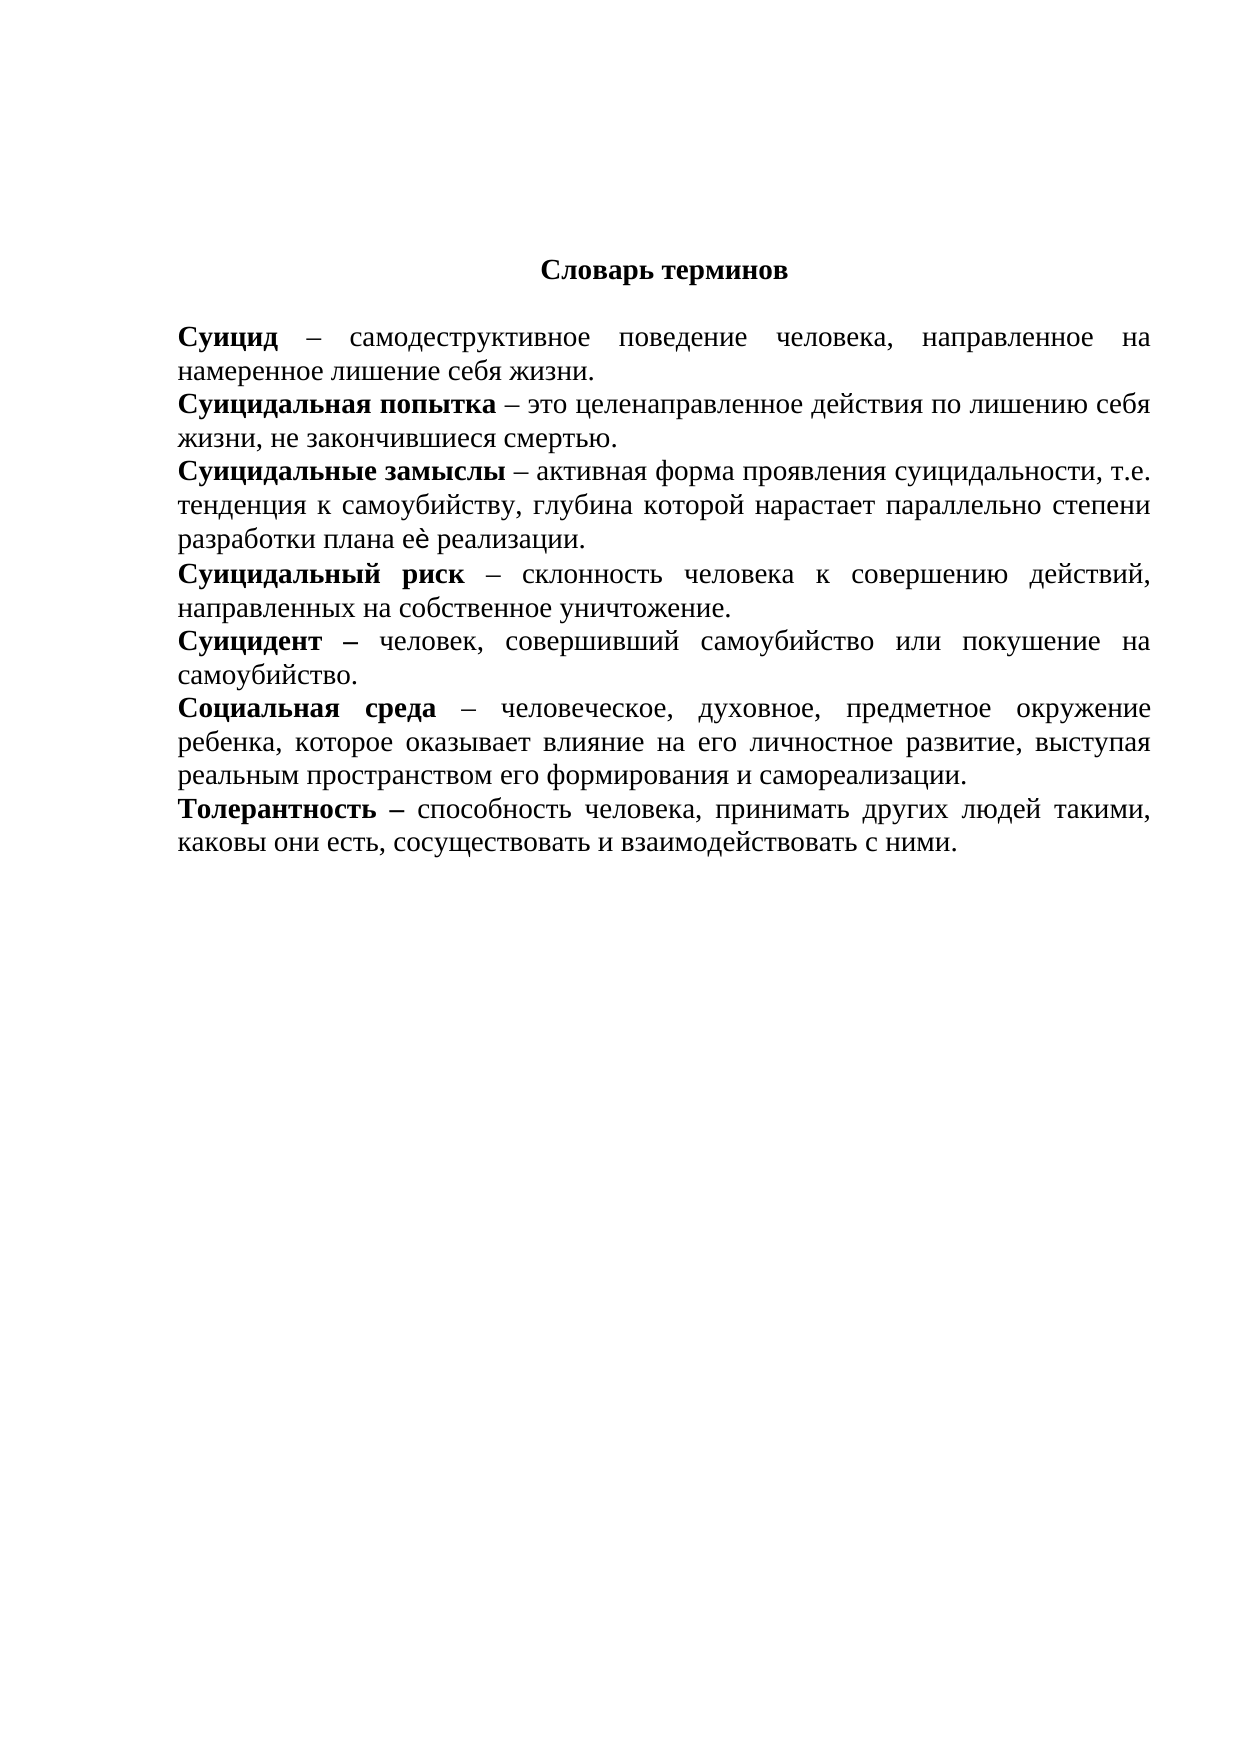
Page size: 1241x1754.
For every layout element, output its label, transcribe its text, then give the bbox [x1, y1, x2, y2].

text Словарь терминов [177, 252, 1152, 286]
text Суицидальные замыслы – активная форма проявления суицидальности, т.е. тенденция к самоубийству, глубина которой нарастает параллельно степени разработки плана еѐ реализации. [177, 453, 1152, 556]
text Толерантность – способность человека, принимать других людей такими, каковы они есть, сосуществовать и взаимодействовать с ними. [177, 791, 1152, 858]
text Суицидент – человек, совершивший самоубийство или покушение на самоубийство. [177, 623, 1152, 690]
text Суицид – самодеструктивное поведение человека, направленное на намеренное лишение себя жизни. [177, 319, 1152, 386]
text Социальная среда – человеческое, духовное, предметное окружение ребенка, которое оказывает влияние на его личностное развитие, выступая реальным пространством его формирования и самореализации. [177, 690, 1152, 791]
text Суицидальная попытка – это целенаправленное действия по лишению себя жизни, не закончившиеся смертью. [177, 386, 1152, 453]
text Суицидальный риск – склонность человека к совершению действий, направленных на собственное уничтожение. [177, 556, 1152, 623]
